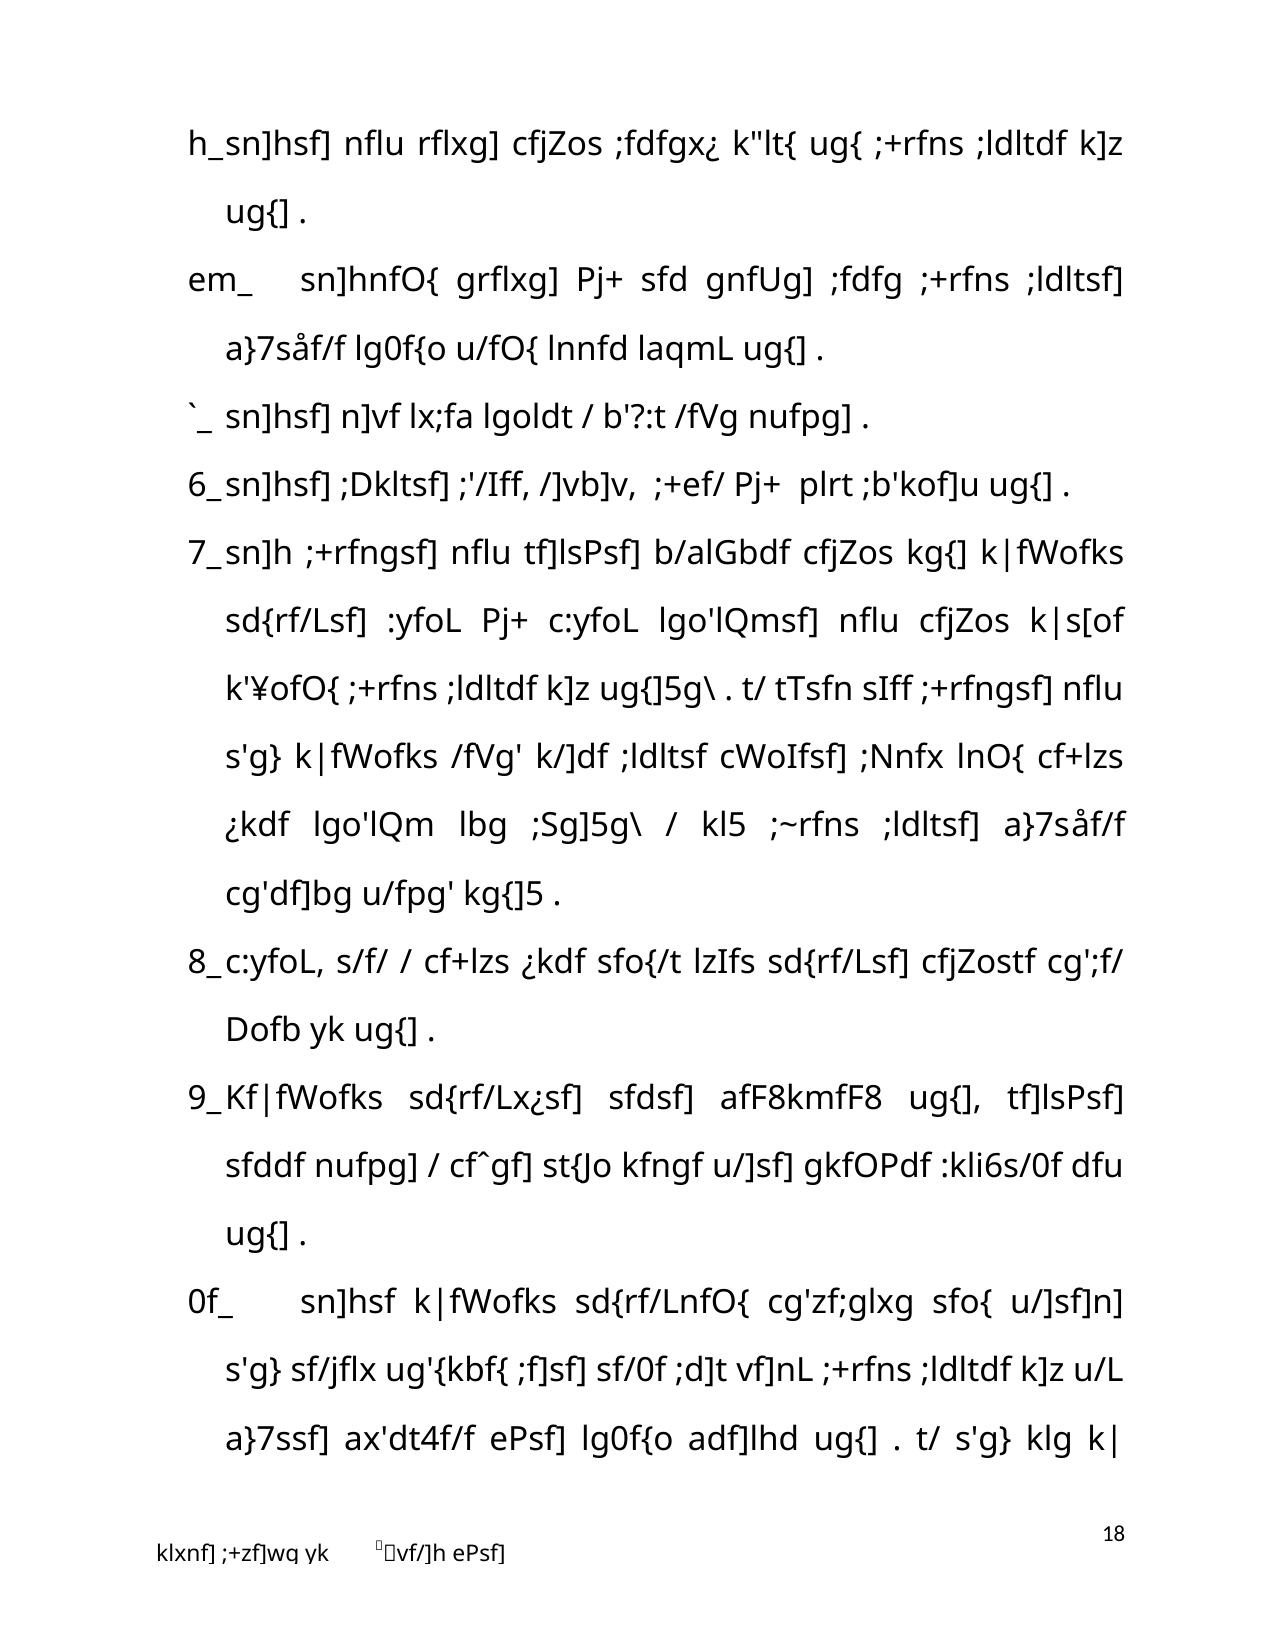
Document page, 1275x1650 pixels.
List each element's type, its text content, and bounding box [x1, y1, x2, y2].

text h_ sn]hsf] nflu rflxg] cfjZos ;fdfgx¿ k"lt{ ug{ ;+rfns ;ldltdf k]z ug{] . [112, 120, 1125, 233]
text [112, 1278, 1125, 1460]
text 9_ Kf|fWofks sd{rf/Lx¿sf] sfdsf] afF8kmfF8 ug{], tf]lsPsf] sfddf nufpg] / cfˆgf] st{Jo kfngf u/]sf] gkfOPdf :kli6s/0f dfu ug{] . [112, 1074, 1125, 1255]
text `_ sn]hsf] n]vf lx;fa lgoldt / b'?:t /fVg nufpg] . [112, 392, 1125, 438]
text 8_ c:yfoL, s/f/ / cf+lzs ¿kdf sfo{/t lzIfs sd{rf/Lsf] cfjZostf cg';f/ Dofb yk ug{] . [112, 937, 1125, 1051]
text 6_ sn]hsf] ;Dkltsf] ;'/Iff, /]vb]v, ;+ef/ Pj+ plrt ;b'kof]u ug{] . [112, 461, 1125, 506]
text em_ sn]hnfO{ grflxg] Pj+ sfd gnfUg] ;fdfg ;+rfns ;ldltsf] a}7såf/f lg0f{o u/fO{ lnnfd laqmL ug{] . [112, 256, 1125, 370]
text 7_ sn]h ;+rfngsf] nflu tf]lsPsf] b/alGbdf cfjZos kg{] k|fWofks sd{rf/Lsf] :yfoL Pj+ c:yfoL lgo'lQmsf] nflu cfjZos k|s[of k'¥ofO{ ;+rfns ;ldltdf k]z ug{]5g\ . t/ tTsfn sIff ;+rfngsf] nflu s'g} k|fWofks /fVg' k/]df ;ldltsf cWoIfsf] ;Nnfx lnO{ cf+lzs ¿kdf lgo'lQm lbg ;Sg]5g\ / kl5 ;~rfns ;ldltsf] a}7såf/f cg'df]bg u/fpg' kg{]5 . [112, 529, 1125, 915]
